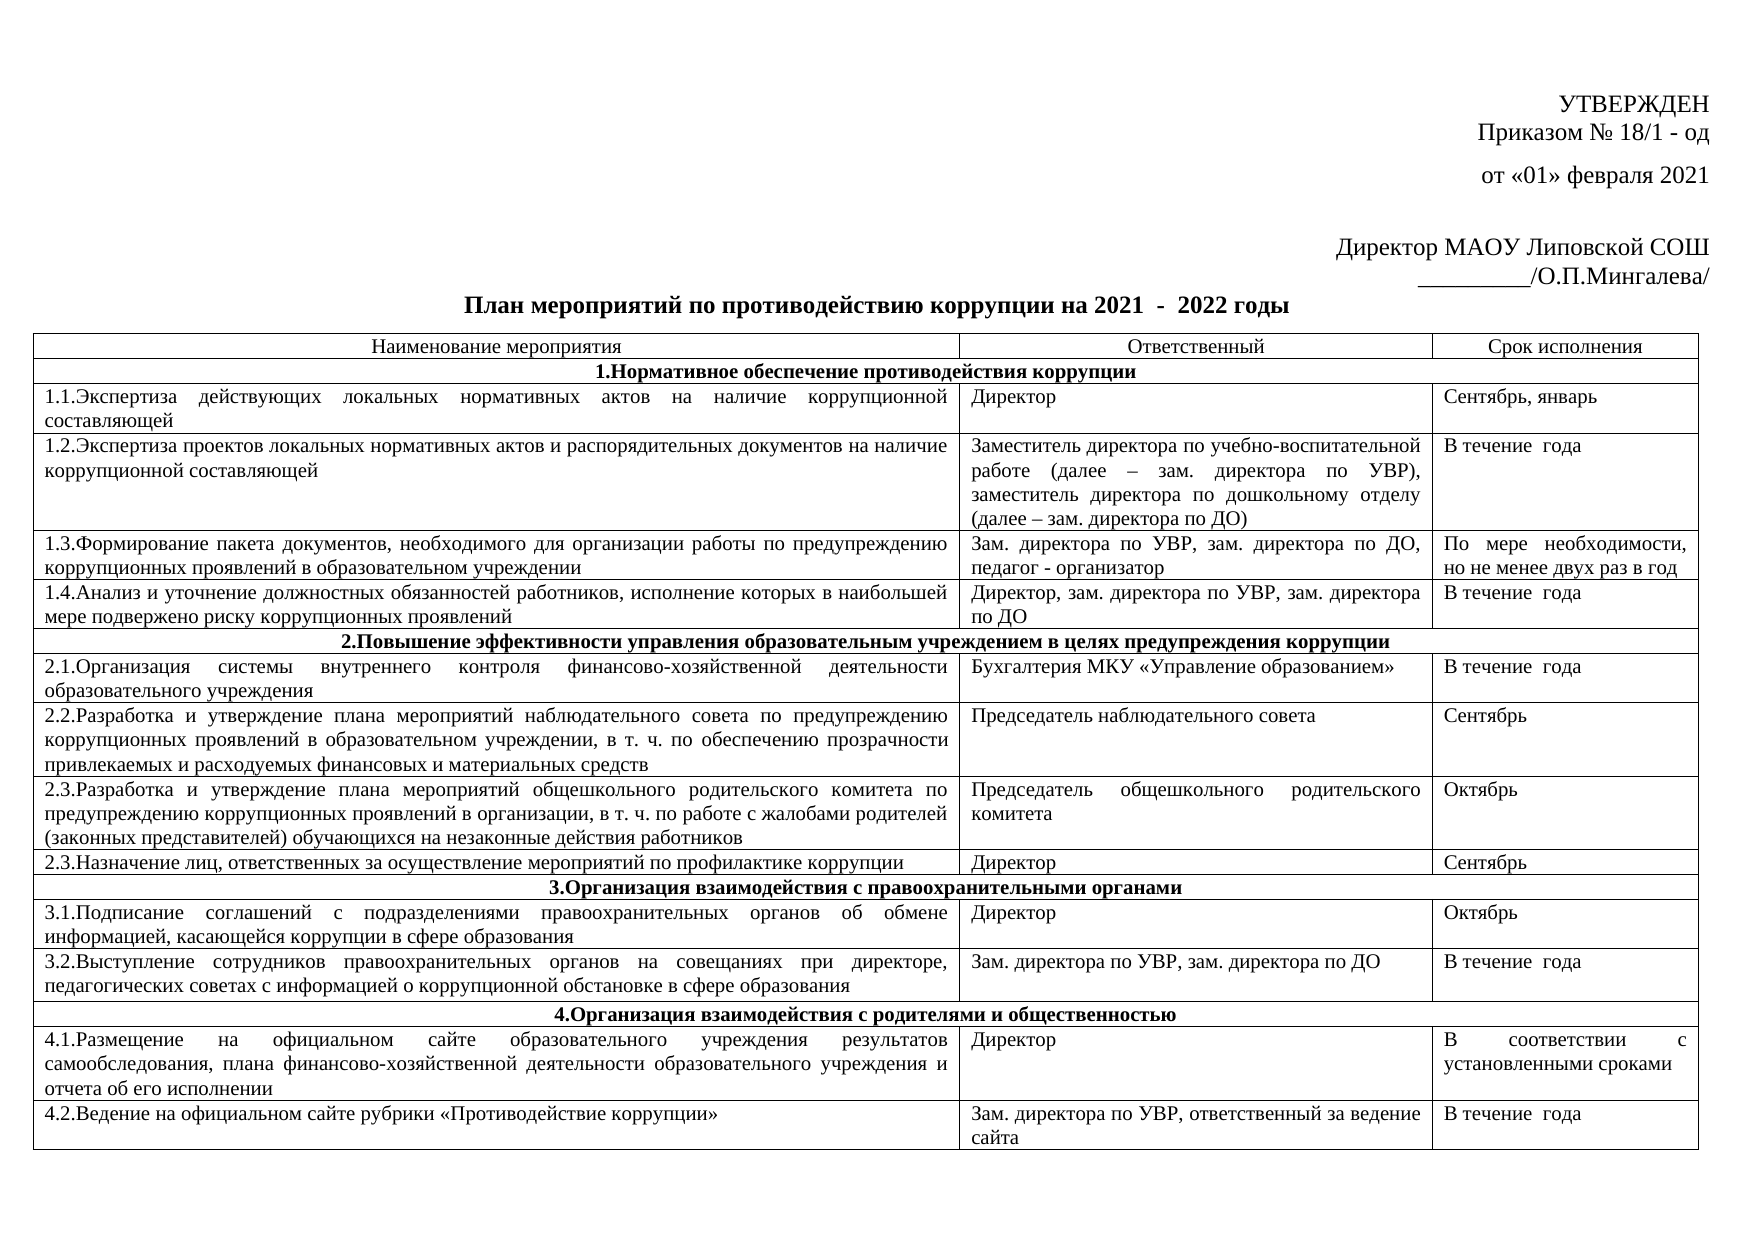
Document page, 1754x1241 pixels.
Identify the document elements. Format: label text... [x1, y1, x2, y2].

text _________/О.П.Мингалева/ [44, 261, 1710, 290]
table_cell Председатель наблюдательного совета [960, 703, 1432, 776]
table_cell 4.Организация взаимодействия с родителями и общественностью [34, 1002, 1698, 1026]
table_cell 2.1.Организация системы внутреннего контроля финансово-хозяйственной деятельности образовательного учреждения [34, 654, 959, 702]
table_cell Сентябрь, январь [1433, 384, 1698, 432]
text План мероприятий по противодействию коррупции на 2021 - 2022 годы [44, 290, 1710, 319]
table_cell Октябрь [1433, 777, 1698, 849]
table_cell Директор [960, 900, 1432, 948]
table_cell 3.2.Выступление сотрудников правоохранительных органов на совещаниях при директоре, педагогических советах с информацией о коррупционной обстановке в сфере образования [34, 949, 959, 1001]
table_header Срок исполнения [1433, 334, 1698, 358]
table_header Наименование мероприятия [34, 334, 959, 358]
table_cell Заместитель директора по учебно-воспитательной работе (далее – зам. директора по УВР), заместитель директора по дошкольному отделу (далее – зам. директора по ДО) [960, 434, 1432, 530]
table_cell Директор, зам. директора по УВР, зам. директора по ДО [960, 580, 1432, 628]
table_cell Директор [960, 384, 1432, 432]
table_cell 4.1.Размещение на официальном сайте образовательного учреждения результатов самообследования, плана финансово-хозяйственной деятельности образовательного учреждения и отчета об его исполнении [34, 1027, 959, 1099]
table_cell В течение года [1433, 654, 1698, 702]
table_cell 1.Нормативное обеспечение противодействия коррупции [34, 359, 1698, 383]
table_cell Директор [960, 850, 1432, 874]
table_cell Зам. директора по УВР, ответственный за ведение сайта [960, 1101, 1432, 1149]
table_cell 2.2.Разработка и утверждение плана мероприятий наблюдательного совета по предупреждению коррупционных проявлений в образовательном учреждении, в т. ч. по обеспечению прозрачности привлекаемых и расходуемых финансовых и материальных средств [34, 703, 959, 776]
table_cell В течение года [1433, 580, 1698, 628]
table_cell 2.Повышение эффективности управления образовательным учреждением в целях предупреждения коррупции [34, 629, 1698, 653]
text Директор МАОУ Липовской СОШ [44, 232, 1710, 261]
table_cell 1.3.Формирование пакета документов, необходимого для организации работы по предупреждению коррупционных проявлений в образовательном учреждении [34, 531, 959, 579]
text от «01» февраля 2021 [44, 161, 1710, 189]
table_cell Зам. директора по УВР, зам. директора по ДО, педагог - организатор [960, 531, 1432, 579]
table_cell Председатель общешкольного родительского комитета [960, 777, 1432, 849]
table_cell В соответствии с установленными сроками [1433, 1027, 1698, 1099]
table_cell 2.3.Разработка и утверждение плана мероприятий общешкольного родительского комитета по предупреждению коррупционных проявлений в организации, в т. ч. по работе с жалобами родителей (законных представителей) обучающихся на незаконные действия работников [34, 777, 959, 849]
table_cell 3.Организация взаимодействия с правоохранительными органами [34, 875, 1698, 899]
text Приказом № 18/1 - од [44, 117, 1710, 146]
table_cell В течение года [1433, 434, 1698, 530]
table_cell 3.1.Подписание соглашений с подразделениями правоохранительных органов об обмене информацией, касающейся коррупции в сфере образования [34, 900, 959, 948]
table_cell Сентябрь [1433, 850, 1698, 874]
table_cell 2.3.Назначение лиц, ответственных за осуществление мероприятий по профилактике коррупции [34, 850, 959, 874]
table_cell В течение года [1433, 1101, 1698, 1149]
table_cell Зам. директора по УВР, зам. директора по ДО [960, 949, 1432, 1001]
text УТВЕРЖДЕН [44, 89, 1710, 117]
table_cell Октябрь [1433, 900, 1698, 948]
table_cell В течение года [1433, 949, 1698, 1001]
table_cell 1.1.Экспертиза действующих локальных нормативных актов на наличие коррупционной составляющей [34, 384, 959, 432]
table_cell 1.2.Экспертиза проектов локальных нормативных актов и распорядительных документов на наличие коррупционной составляющей [34, 434, 959, 530]
table_cell 4.2.Ведение на официальном сайте рубрики «Противодействие коррупции» [34, 1101, 959, 1149]
table_cell 1.4.Анализ и уточнение должностных обязанностей работников, исполнение которых в наибольшей мере подвержено риску коррупционных проявлений [34, 580, 959, 628]
table_cell Бухгалтерия МКУ «Управление образованием» [960, 654, 1432, 702]
table_cell Сентябрь [1433, 703, 1698, 776]
table_header Ответственный [960, 334, 1432, 358]
table_cell По мере необходимости, но не менее двух раз в год [1433, 531, 1698, 579]
table_cell Директор [960, 1027, 1432, 1099]
